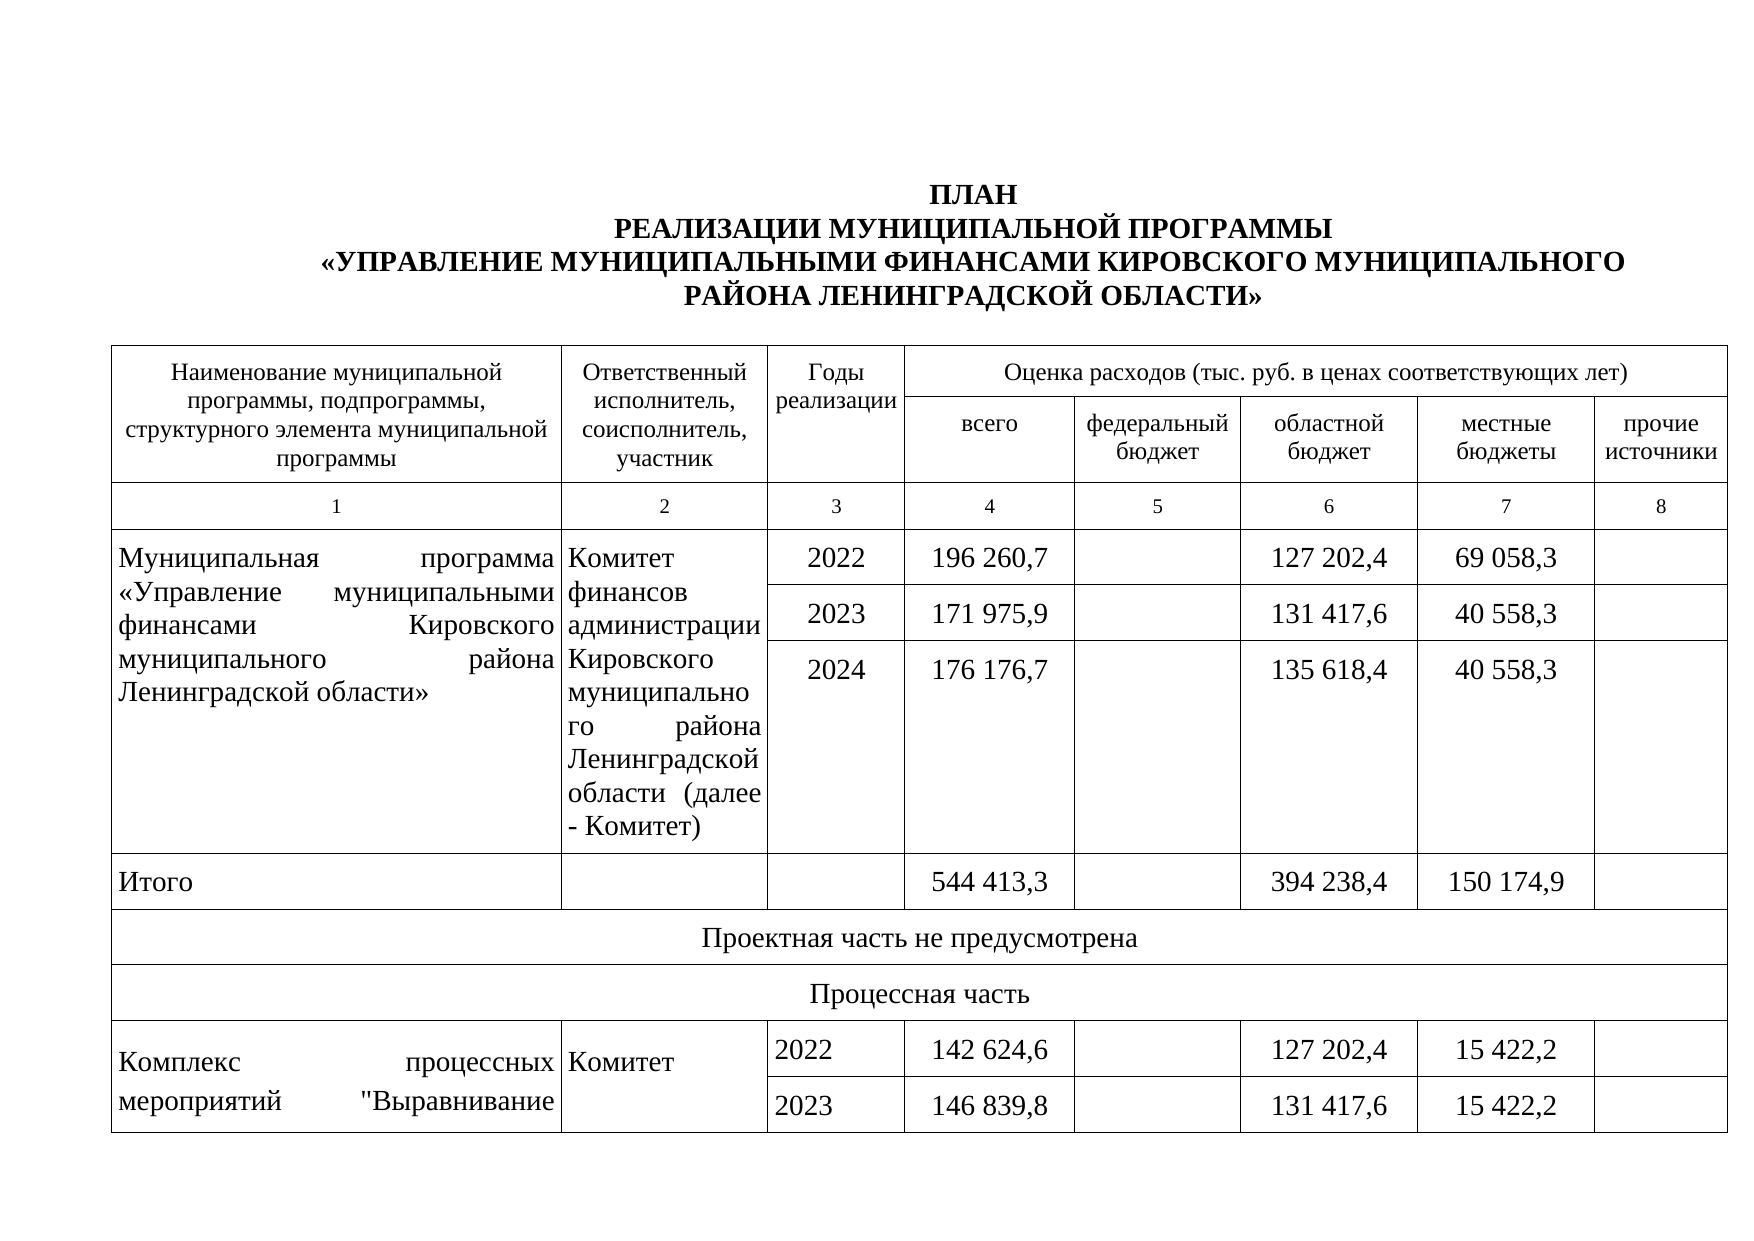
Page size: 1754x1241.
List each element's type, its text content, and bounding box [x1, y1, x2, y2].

table_cell 150 174,9 [1418, 854, 1594, 908]
table_cell 5 [1075, 483, 1240, 528]
table_cell 131 417,6 [1241, 585, 1417, 640]
table_cell 131 417,6 [1241, 1077, 1417, 1132]
table_cell 40 558,3 [1418, 641, 1594, 853]
table_cell Комитет [562, 1021, 767, 1132]
table_cell [1075, 641, 1240, 853]
table_cell Муниципальная программа «Управление муниципальными финансами Кировского муниципального района Ленинградской области» [112, 530, 561, 853]
table_cell [1595, 1077, 1727, 1132]
table_cell 1 [112, 483, 561, 528]
table_cell прочие источники [1595, 397, 1727, 482]
table_cell 8 [1595, 483, 1727, 528]
table_cell Комитет финансов администрации Кировского муниципального района Ленинградской области (далее - Комитет) [562, 530, 767, 853]
table_cell Комплекс процессных мероприятий "Выравнивание бюджетной обеспеченности муниципальных образований Ленинградской области" [112, 1021, 561, 1132]
table_cell 127 202,4 [1241, 1021, 1417, 1076]
table_cell федеральный бюджет [1075, 397, 1240, 482]
table_cell [1075, 530, 1240, 584]
table_cell Проектная часть не предусмотрена [112, 910, 1727, 964]
table_cell 2023 [768, 585, 904, 640]
table_cell 146 839,8 [905, 1077, 1074, 1132]
table_cell 176 176,7 [905, 641, 1074, 853]
table_cell 3 [768, 483, 904, 528]
title ПЛАН [311, 177, 1636, 211]
table_cell 40 558,3 [1418, 585, 1594, 640]
table_cell 127 202,4 [1241, 530, 1417, 584]
table_cell 2022 [768, 1021, 904, 1076]
table_cell 394 238,4 [1241, 854, 1417, 908]
table_header Наименование муниципальной программы, подпрограммы, структурного элемента муниципальной программы [112, 346, 561, 482]
table_cell 4 [905, 483, 1074, 528]
table_cell 2023 [768, 1077, 904, 1132]
table_cell [768, 854, 904, 908]
table_cell областной бюджет [1241, 397, 1417, 482]
table_cell 7 [1418, 483, 1594, 528]
table_cell 142 624,6 [905, 1021, 1074, 1076]
table_cell [1075, 1021, 1240, 1076]
table_cell 544 413,3 [905, 854, 1074, 908]
table_cell 69 058,3 [1418, 530, 1594, 584]
table_header Оценка расходов (тыс. руб. в ценах соответствующих лет) [905, 346, 1727, 396]
table_cell 2024 [768, 641, 904, 853]
table_cell 15 422,2 [1418, 1021, 1594, 1076]
table_cell [1075, 585, 1240, 640]
table_cell [1595, 530, 1727, 584]
table_cell Итого [112, 854, 561, 908]
table_cell 2022 [768, 530, 904, 584]
table_cell [1595, 854, 1727, 908]
title РЕАЛИЗАЦИИ МУНИЦИПАЛЬНОЙ ПРОГРАММЫ [311, 211, 1636, 244]
table_cell 135 618,4 [1241, 641, 1417, 853]
table_cell 2 [562, 483, 767, 528]
table_header Ответственный исполнитель, соисполнитель, участник [562, 346, 767, 482]
title «УПРАВЛЕНИЕ МУНИЦИПАЛЬНЫМИ ФИНАНСАМИ КИРОВСКОГО МУНИЦИПАЛЬНОГО РАЙОНА ЛЕНИНГРАДСКОЙ ОБЛАСТИ» [311, 244, 1636, 311]
table_cell 171 975,9 [905, 585, 1074, 640]
table_cell [1595, 641, 1727, 853]
table_header Годы реализации [768, 346, 904, 482]
table_cell всего [905, 397, 1074, 482]
table_cell [562, 854, 767, 908]
table_cell 6 [1241, 483, 1417, 528]
table_cell 196 260,7 [905, 530, 1074, 584]
table_cell [1595, 1021, 1727, 1076]
table_cell [1075, 1077, 1240, 1132]
table_cell [1595, 585, 1727, 640]
table_cell Процессная часть [112, 965, 1727, 1020]
table_cell местные бюджеты [1418, 397, 1594, 482]
table_cell 15 422,2 [1418, 1077, 1594, 1132]
table_cell [1075, 854, 1240, 908]
